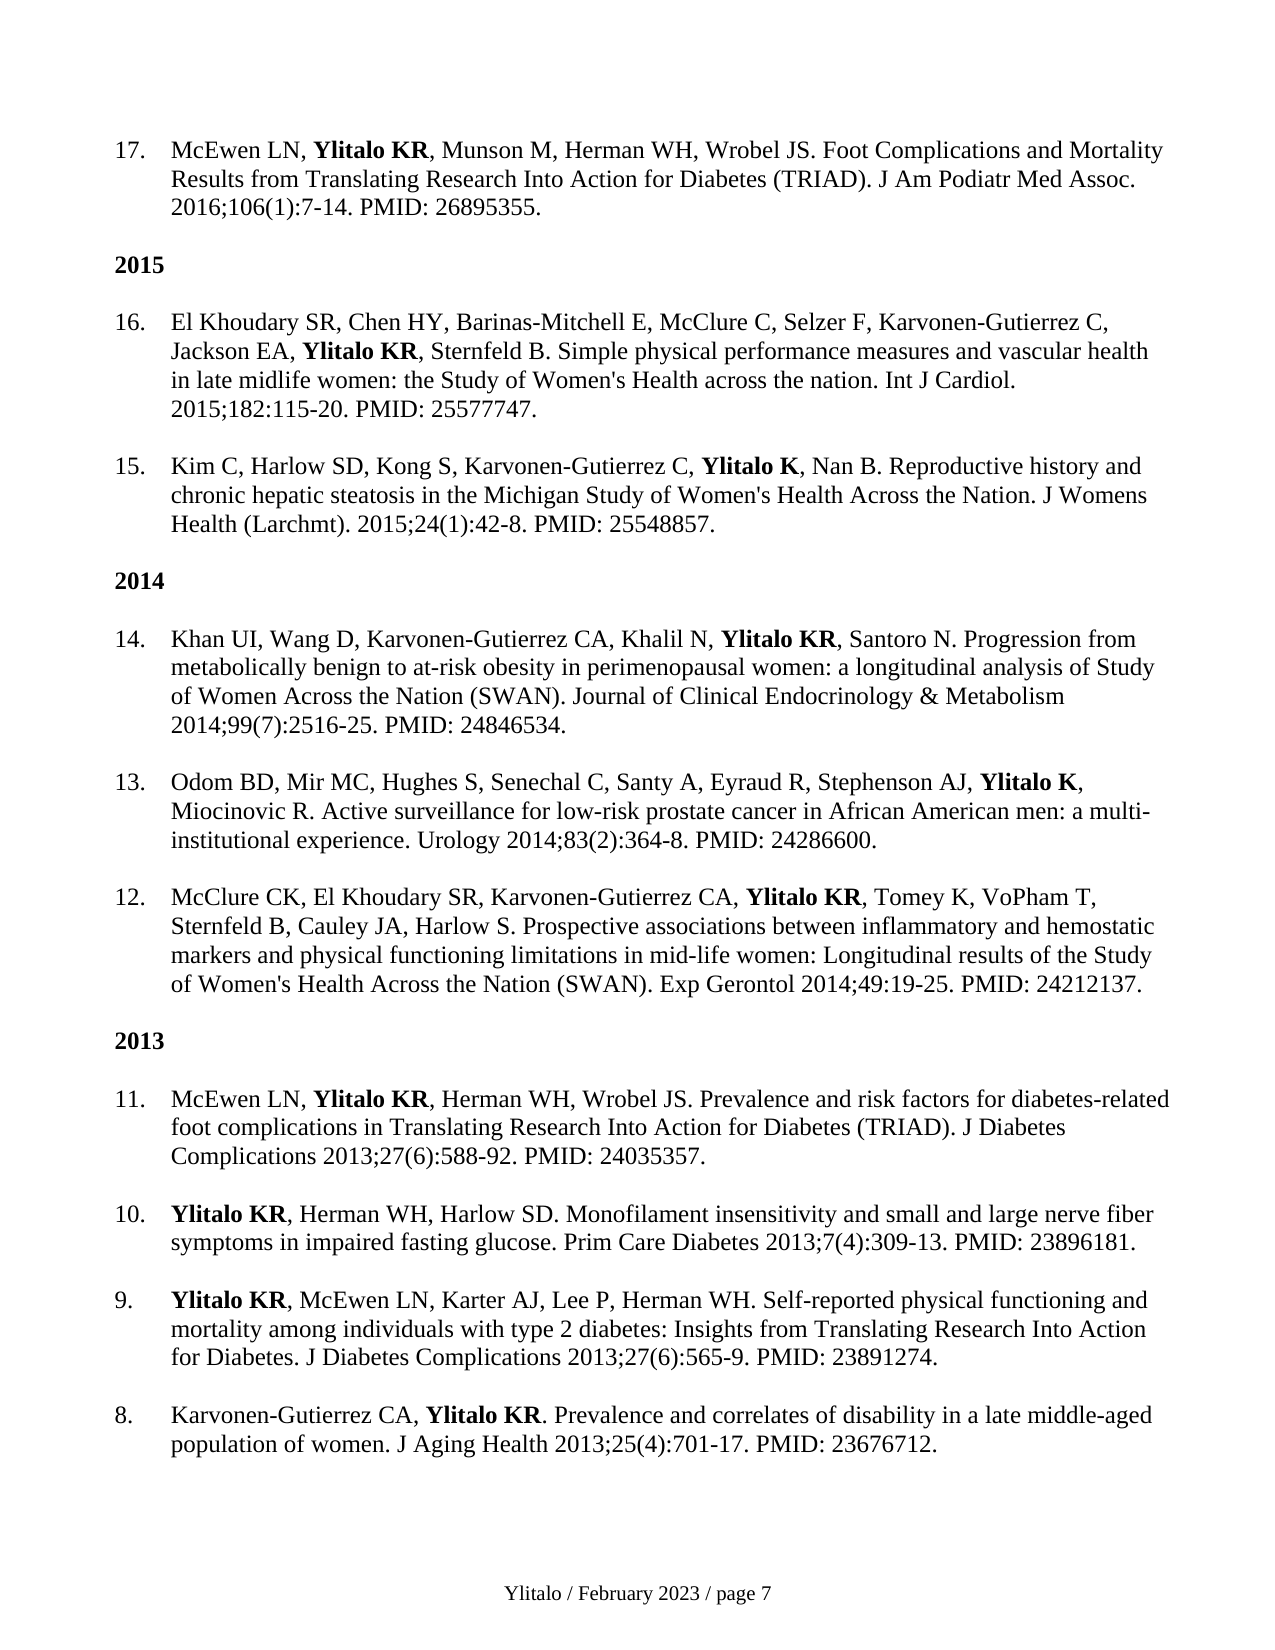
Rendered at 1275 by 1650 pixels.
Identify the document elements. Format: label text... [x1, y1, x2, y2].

text 2013 [114, 1026, 1170, 1055]
text 8. Karvonen-Gutierrez CA, Ylitalo KR. Prevalence and correlates of disability in a late middle-aged population of women. J Aging Health 2013;25(4):701-17. PMID: 23676712. [114, 1400, 1170, 1457]
text 2014 [114, 566, 1170, 595]
text 13. Odom BD, Mir MC, Hughes S, Senechal C, Santy A, Eyraud R, Stephenson AJ, Ylitalo K, Miocinovic R. Active surveillance for low-risk prostate cancer in African American men: a multi-institutional experience. Urology 2014;83(2):364-8. PMID: 24286600. [114, 767, 1170, 854]
text 16. El Khoudary SR, Chen HY, Barinas-Mitchell E, McClure C, Selzer F, Karvonen-Gutierrez C, Jackson EA, Ylitalo KR, Sternfeld B. Simple physical performance measures and vascular health in late midlife women: the Study of Women's Health across the nation. Int J Cardiol. 2015;182:115-20. PMID: 25577747. [114, 307, 1170, 422]
text 9. Ylitalo KR, McEwen LN, Karter AJ, Lee P, Herman WH. Self-reported physical functioning and mortality among individuals with type 2 diabetes: Insights from Translating Research Into Action for Diabetes. J Diabetes Complications 2013;27(6):565-9. PMID: 23891274. [114, 1285, 1170, 1371]
text 14. Khan UI, Wang D, Karvonen-Gutierrez CA, Khalil N, Ylitalo KR, Santoro N. Progression from metabolically benign to at-risk obesity in perimenopausal women: a longitudinal analysis of Study of Women Across the Nation (SWAN). Journal of Clinical Endocrinology & Metabolism 2014;99(7):2516-25. PMID: 24846534. [114, 624, 1170, 739]
text 12. McClure CK, El Khoudary SR, Karvonen-Gutierrez CA, Ylitalo KR, Tomey K, VoPham T, Sternfeld B, Cauley JA, Harlow S. Prospective associations between inflammatory and hemostatic markers and physical functioning limitations in mid-life women: Longitudinal results of the Study of Women's Health Across the Nation (SWAN). Exp Gerontol 2014;49:19-25. PMID: 24212137. [114, 882, 1170, 997]
text 2015 [114, 250, 1170, 279]
text 10. Ylitalo KR, Herman WH, Harlow SD. Monofilament insensitivity and small and large nerve fiber symptoms in impaired fasting glucose. Prim Care Diabetes 2013;7(4):309-13. PMID: 23896181. [114, 1199, 1170, 1256]
text 17. McEwen LN, Ylitalo KR, Munson M, Herman WH, Wrobel JS. Foot Complications and Mortality Results from Translating Research Into Action for Diabetes (TRIAD). J Am Podiatr Med Assoc. 2016;106(1):7-14. PMID: 26895355. [114, 135, 1170, 221]
text 15. Kim C, Harlow SD, Kong S, Karvonen-Gutierrez C, Ylitalo K, Nan B. Reproductive history and chronic hepatic steatosis in the Michigan Study of Women's Health Across the Nation. J Womens Health (Larchmt). 2015;24(1):42-8. PMID: 25548857. [114, 451, 1170, 537]
text 11. McEwen LN, Ylitalo KR, Herman WH, Wrobel JS. Prevalence and risk factors for diabetes-related foot complications in Translating Research Into Action for Diabetes (TRIAD). J Diabetes Complications 2013;27(6):588-92. PMID: 24035357. [114, 1084, 1170, 1170]
